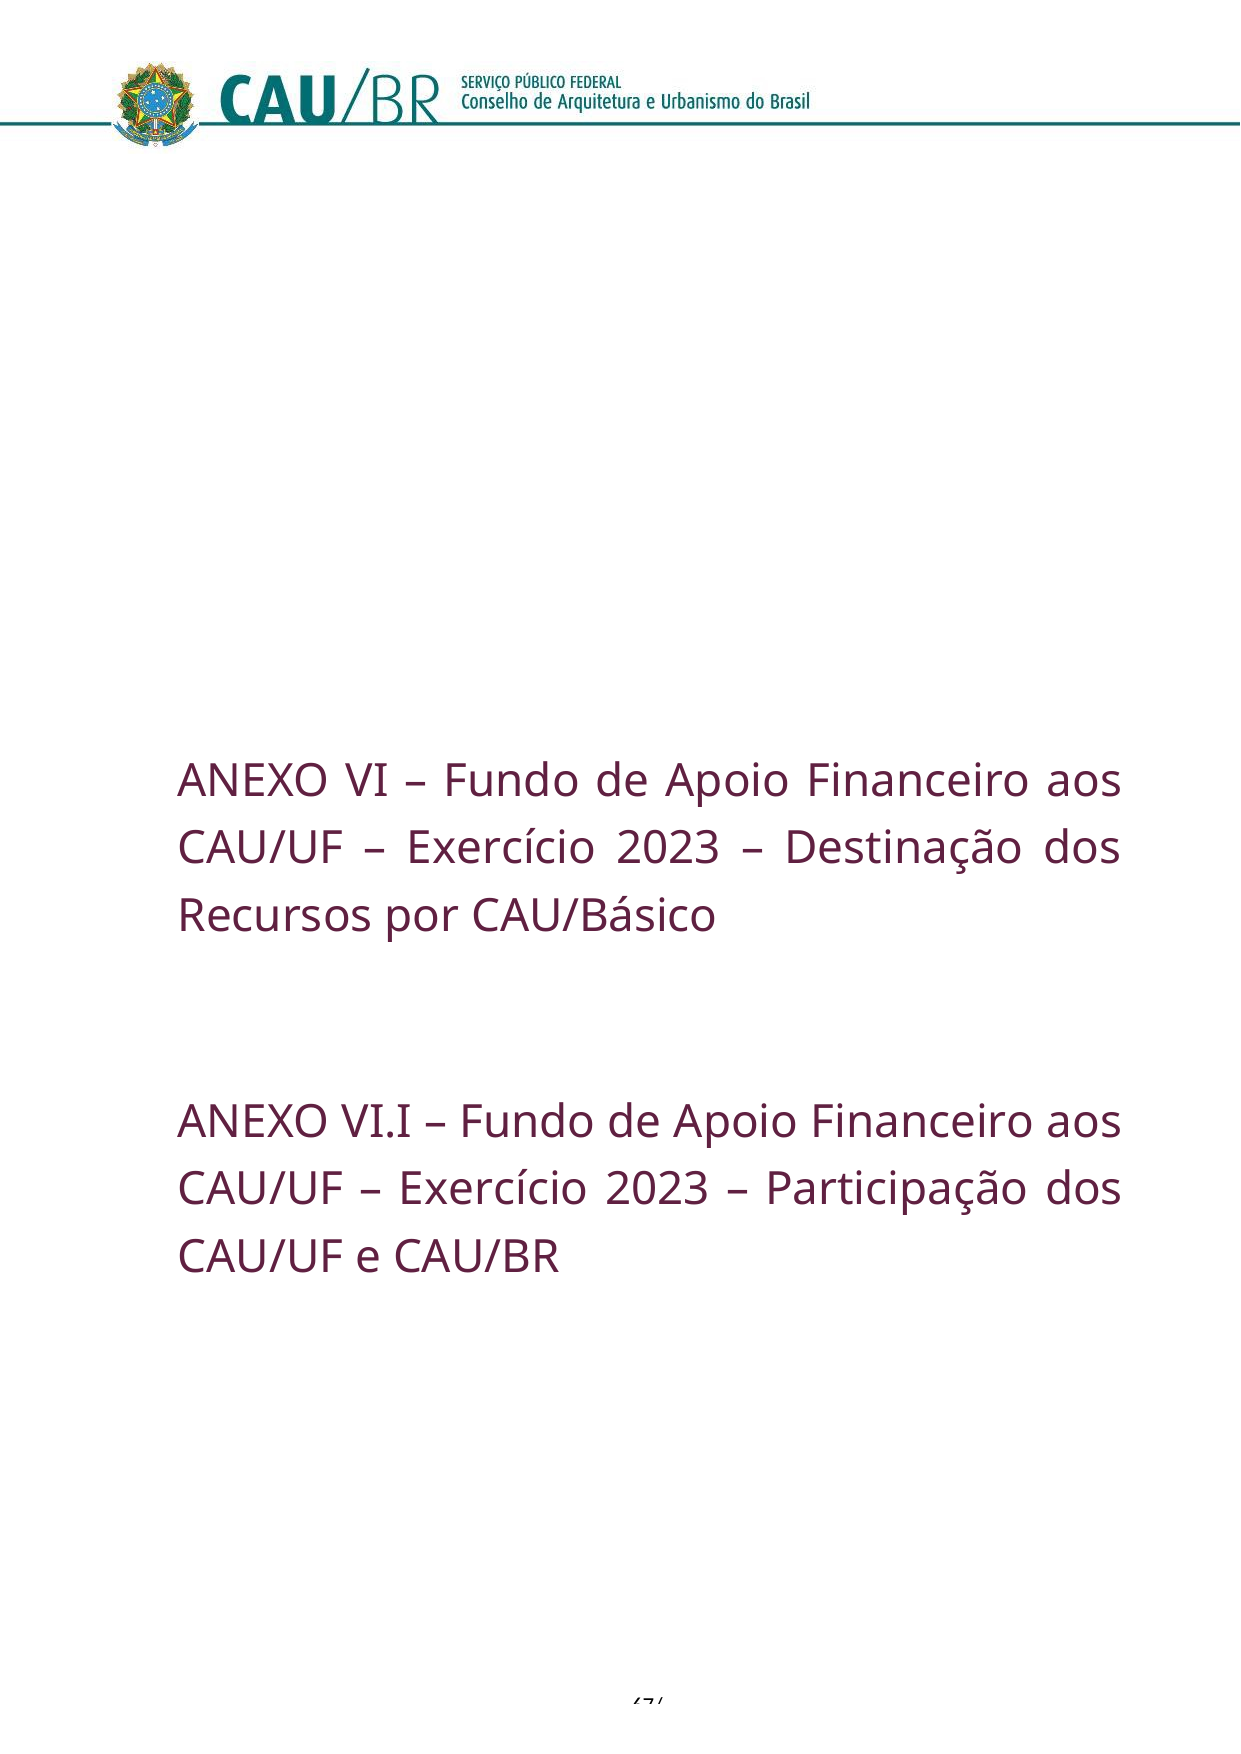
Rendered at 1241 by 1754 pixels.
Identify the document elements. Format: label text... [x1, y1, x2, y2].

text ANEXO VI – Fundo de Apoio Financeiro aos CAU/UF – Exercício 2023 – Destinação dos Recursos por CAU/Básico [177, 747, 1122, 944]
picture [0, 61, 1240, 154]
text ANEXO VI.I – Fundo de Apoio Financeiro aos CAU/UF – Exercício 2023 – Participação dos CAU/UF e CAU/BR [177, 1088, 1123, 1286]
